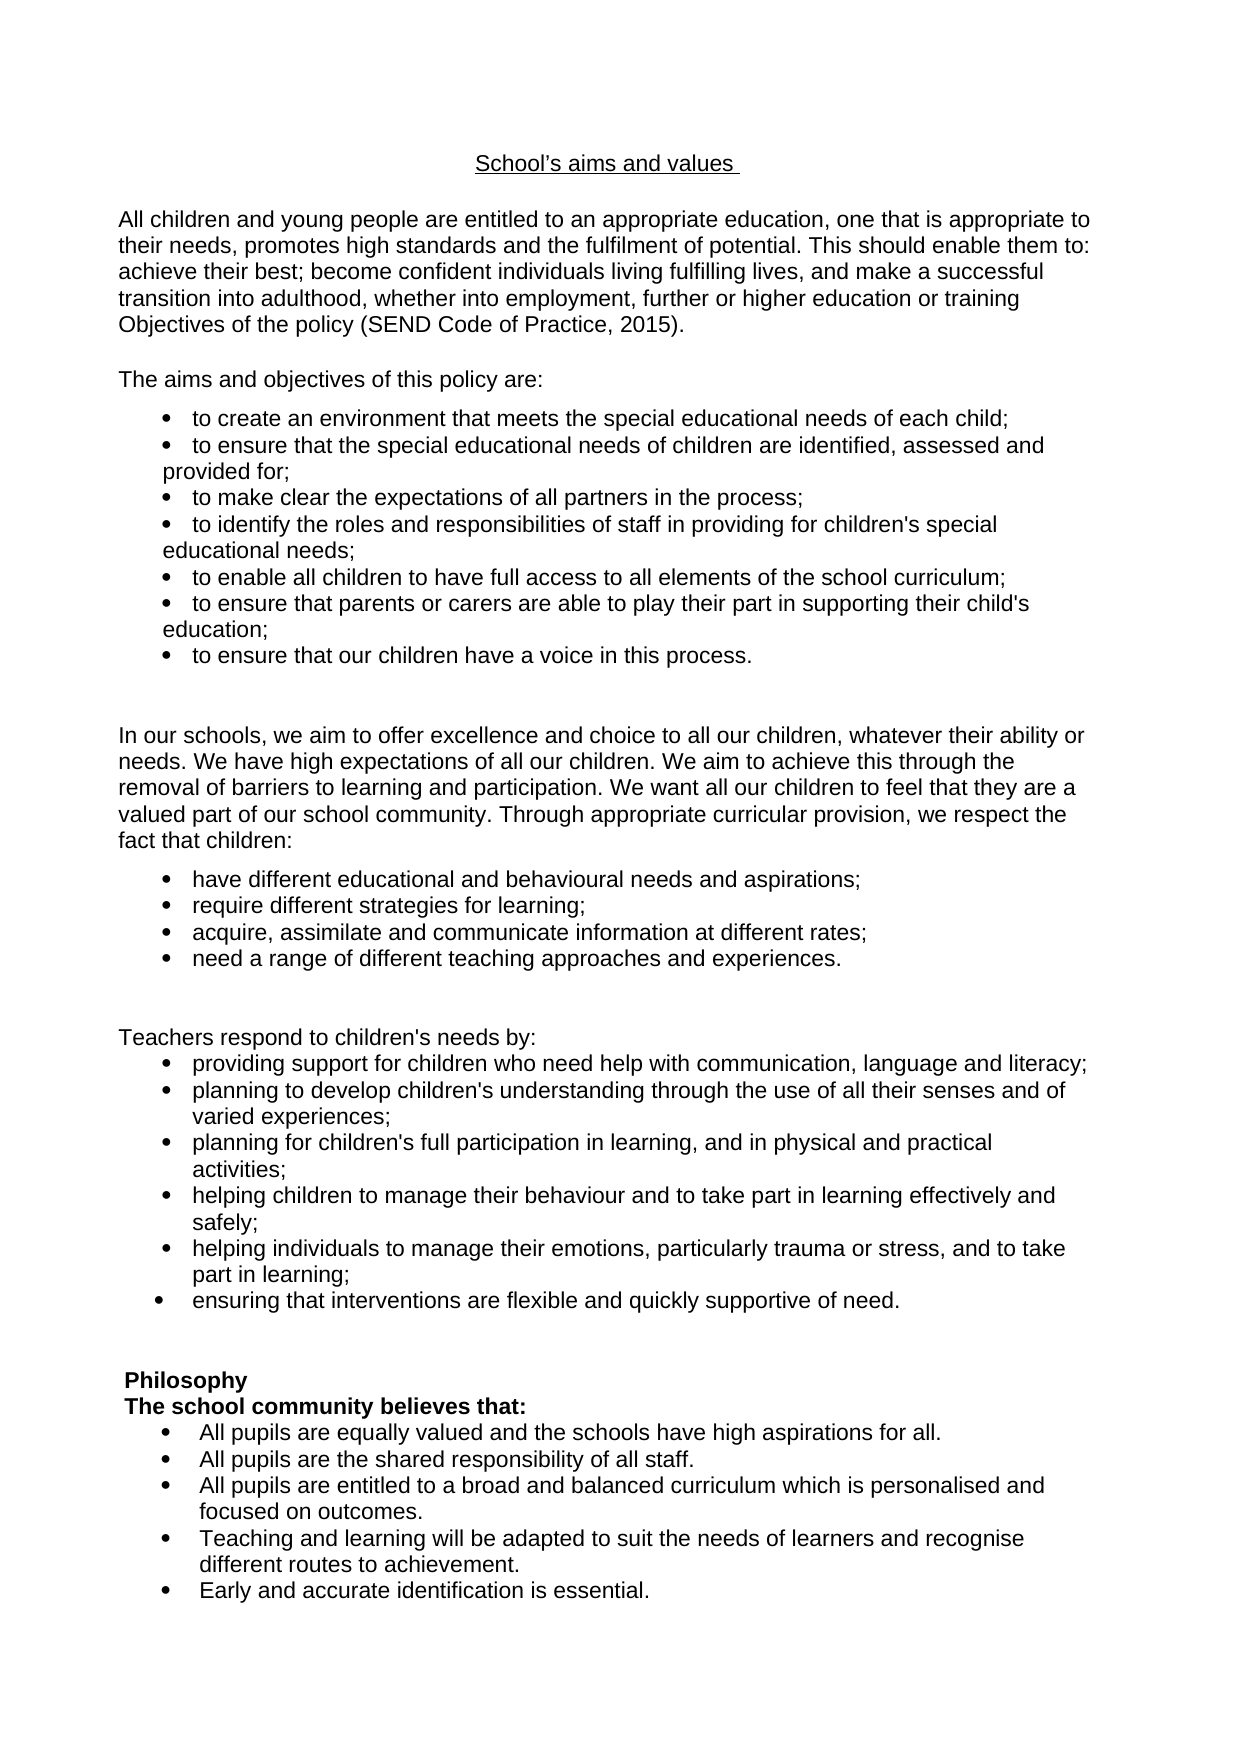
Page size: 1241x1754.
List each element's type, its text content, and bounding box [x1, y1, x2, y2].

text The aims and objectives of this policy are: [118, 366, 1090, 393]
list to ensure that parents or carers are able to play their part in supporting their child's education; [162, 590, 1090, 642]
text All children and young people are entitled to an appropriate education, one that is appropriate to their needs, promotes high standards and the fulfilment of potential. This should enable them to: achieve their best; become confident individuals living fulfilling lives, and make a successful transition into adulthood, whether into employment, further or higher education or training Objectives of the policy (SEND Code of Practice, 2015). [118, 206, 1090, 337]
list helping individuals to manage their emotions, particularly trauma or stress, and to take part in learning; [162, 1235, 1090, 1287]
text Philosophy [124, 1367, 1090, 1393]
list to enable all children to have full access to all elements of the school curriculum; [162, 563, 1090, 590]
list Teachers respond to children's needs by: [118, 1024, 1090, 1050]
list helping children to manage their behaviour and to take part in learning effectively and safely; [162, 1182, 1090, 1235]
list to ensure that the special educational needs of children are identified, assessed and provided for; [162, 432, 1090, 484]
list require different strategies for learning; [162, 892, 1090, 918]
list Early and accurate identification is essential. [162, 1577, 1090, 1604]
list have different educational and behavioural needs and aspirations; [162, 866, 1090, 892]
list to identify the roles and responsibilities of staff in providing for children's special educational needs; [162, 511, 1090, 563]
list planning for children's full participation in learning, and in physical and practical activities; [162, 1129, 1090, 1182]
list Teaching and learning will be adapted to suit the needs of learners and recognise different routes to achievement. [162, 1525, 1090, 1577]
list All pupils are entitled to a broad and balanced curriculum which is personalised and focused on outcomes. [162, 1472, 1090, 1525]
text School’s aims and values [118, 150, 1090, 176]
text In our schools, we aim to offer excellence and choice to all our children, whatever their ability or needs. We have high expectations of all our children. We aim to achieve this through the removal of barriers to learning and participation. We want all our children to feel that they are a valued part of our school community. Through appropriate curricular provision, we respect the fact that children: [118, 722, 1090, 853]
text The school community believes that: [124, 1393, 1090, 1419]
list need a range of different teaching approaches and experiences. [162, 945, 1090, 971]
list to make clear the expectations of all partners in the process; [162, 484, 1090, 511]
list to ensure that our children have a voice in this process. [162, 642, 1090, 669]
list All pupils are equally valued and the schools have high aspirations for all. [162, 1419, 1090, 1446]
list acquire, assimilate and communicate information at different rates; [162, 918, 1090, 945]
list ensuring that interventions are flexible and quickly supportive of need. [155, 1287, 1090, 1314]
list to create an environment that meets the special educational needs of each child; [162, 405, 1090, 432]
list All pupils are the shared responsibility of all staff. [162, 1446, 1090, 1472]
list providing support for children who need help with communication, language and literacy; [162, 1050, 1090, 1077]
list planning to develop children's understanding through the use of all their senses and of varied experiences; [162, 1077, 1090, 1129]
